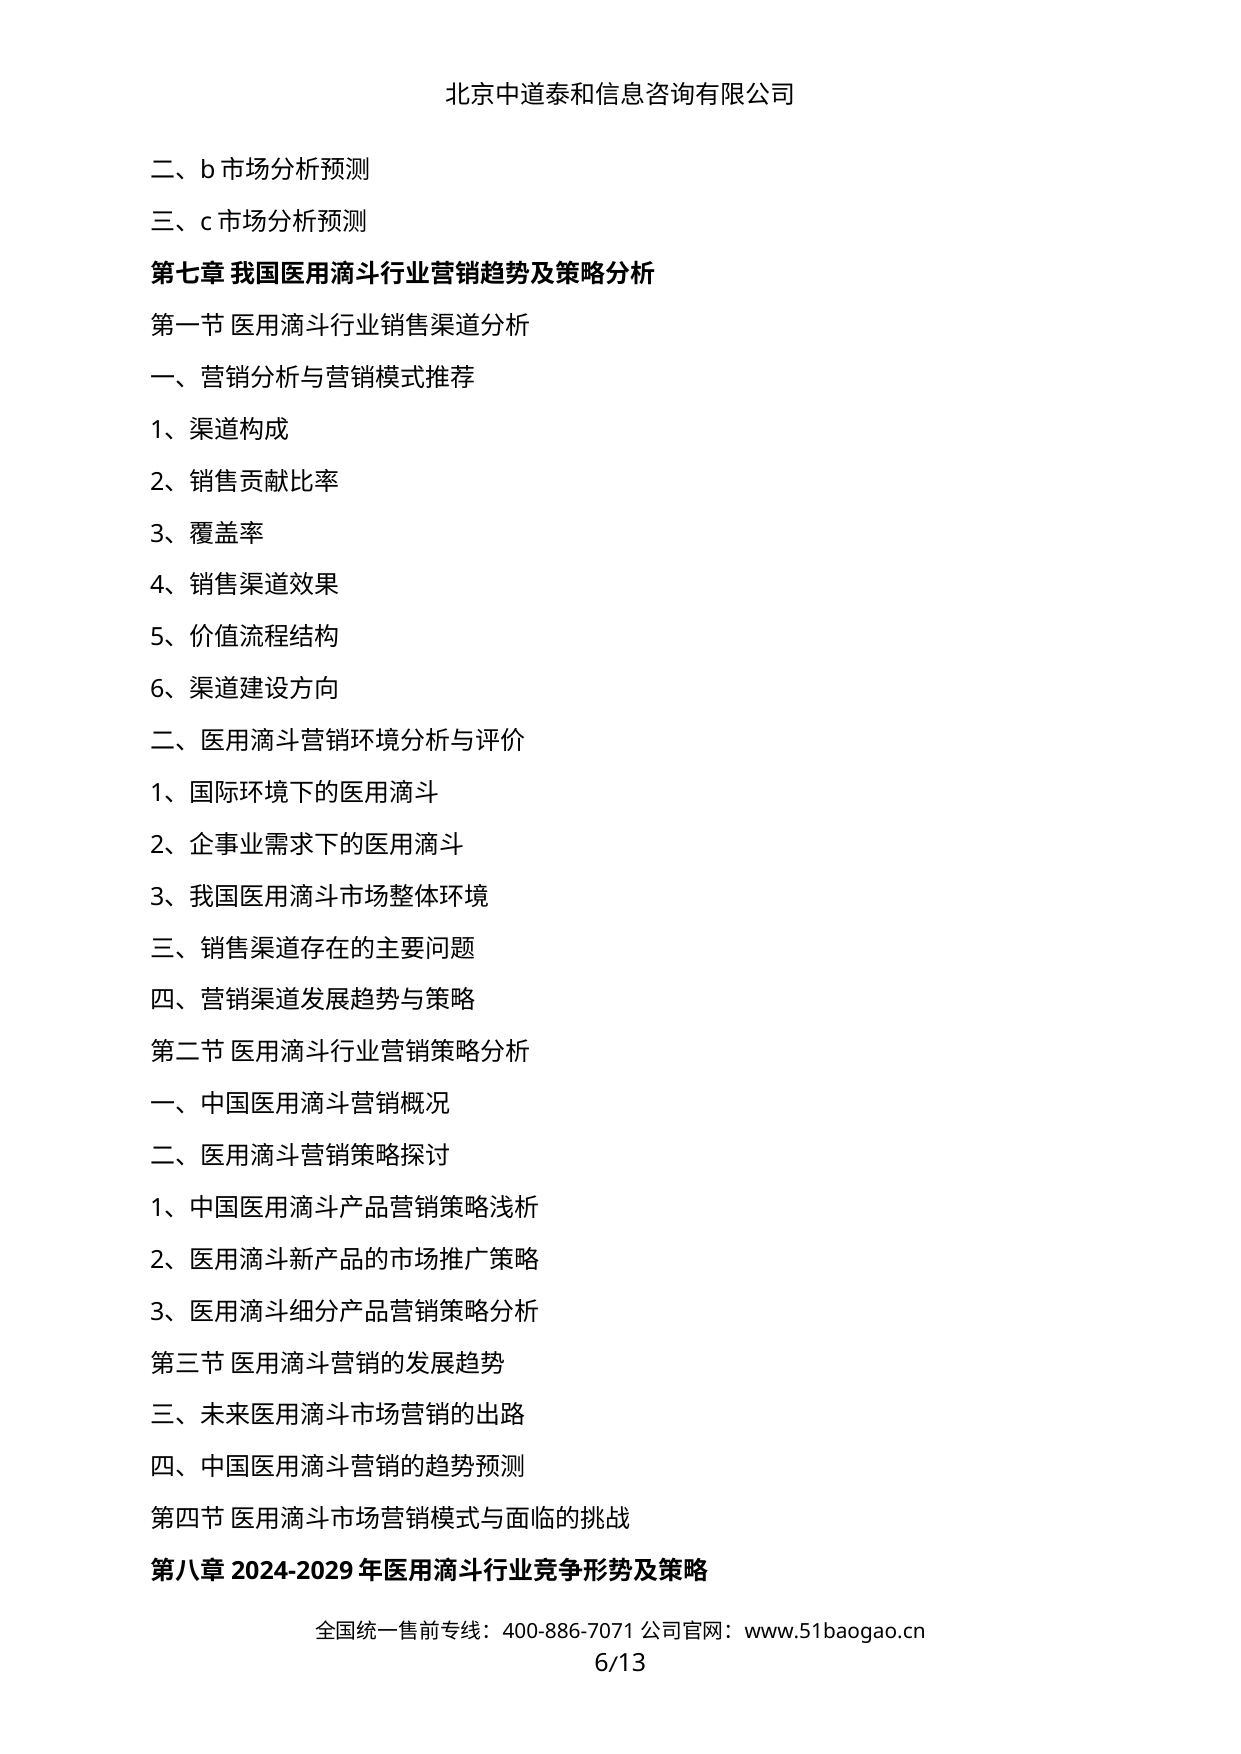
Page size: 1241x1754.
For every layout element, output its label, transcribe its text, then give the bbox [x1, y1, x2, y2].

text 第三节 医用滴斗营销的发展趋势 [150, 1343, 1090, 1379]
text 第一节 医用滴斗行业销售渠道分析 [150, 306, 1090, 342]
text 6、渠道建设方向 [150, 669, 1090, 705]
text 二、医用滴斗营销策略探讨 [150, 1136, 1090, 1172]
text 2、销售贡献比率 [150, 461, 1090, 497]
text 第四节 医用滴斗市场营销模式与面临的挑战 [150, 1499, 1090, 1535]
text 3、我国医用滴斗市场整体环境 [150, 876, 1090, 912]
text 一、营销分析与营销模式推荐 [150, 357, 1090, 394]
text 第二节 医用滴斗行业营销策略分析 [150, 1032, 1090, 1068]
text 1、中国医用滴斗产品营销策略浅析 [150, 1187, 1090, 1224]
text 2、企事业需求下的医用滴斗 [150, 824, 1090, 861]
text 3、覆盖率 [150, 513, 1090, 549]
text 4、销售渠道效果 [150, 565, 1090, 601]
text 三、销售渠道存在的主要问题 [150, 928, 1090, 964]
text 第七章 我国医用滴斗行业营销趋势及策略分析 [150, 254, 1090, 290]
text 第八章 2024-2029年医用滴斗行业竞争形势及策略 [150, 1551, 1090, 1587]
text 二、b市场分析预测 [150, 150, 1090, 186]
text 一、中国医用滴斗营销概况 [150, 1084, 1090, 1120]
text 三、c市场分析预测 [150, 202, 1090, 238]
text 二、医用滴斗营销环境分析与评价 [150, 721, 1090, 757]
text 四、营销渠道发展趋势与策略 [150, 980, 1090, 1016]
text 1、渠道构成 [150, 409, 1090, 446]
text 四、中国医用滴斗营销的趋势预测 [150, 1447, 1090, 1483]
text 1、国际环境下的医用滴斗 [150, 772, 1090, 809]
text 3、医用滴斗细分产品营销策略分析 [150, 1291, 1090, 1327]
text 2、医用滴斗新产品的市场推广策略 [150, 1239, 1090, 1276]
text 5、价值流程结构 [150, 617, 1090, 653]
text 三、未来医用滴斗市场营销的出路 [150, 1395, 1090, 1431]
